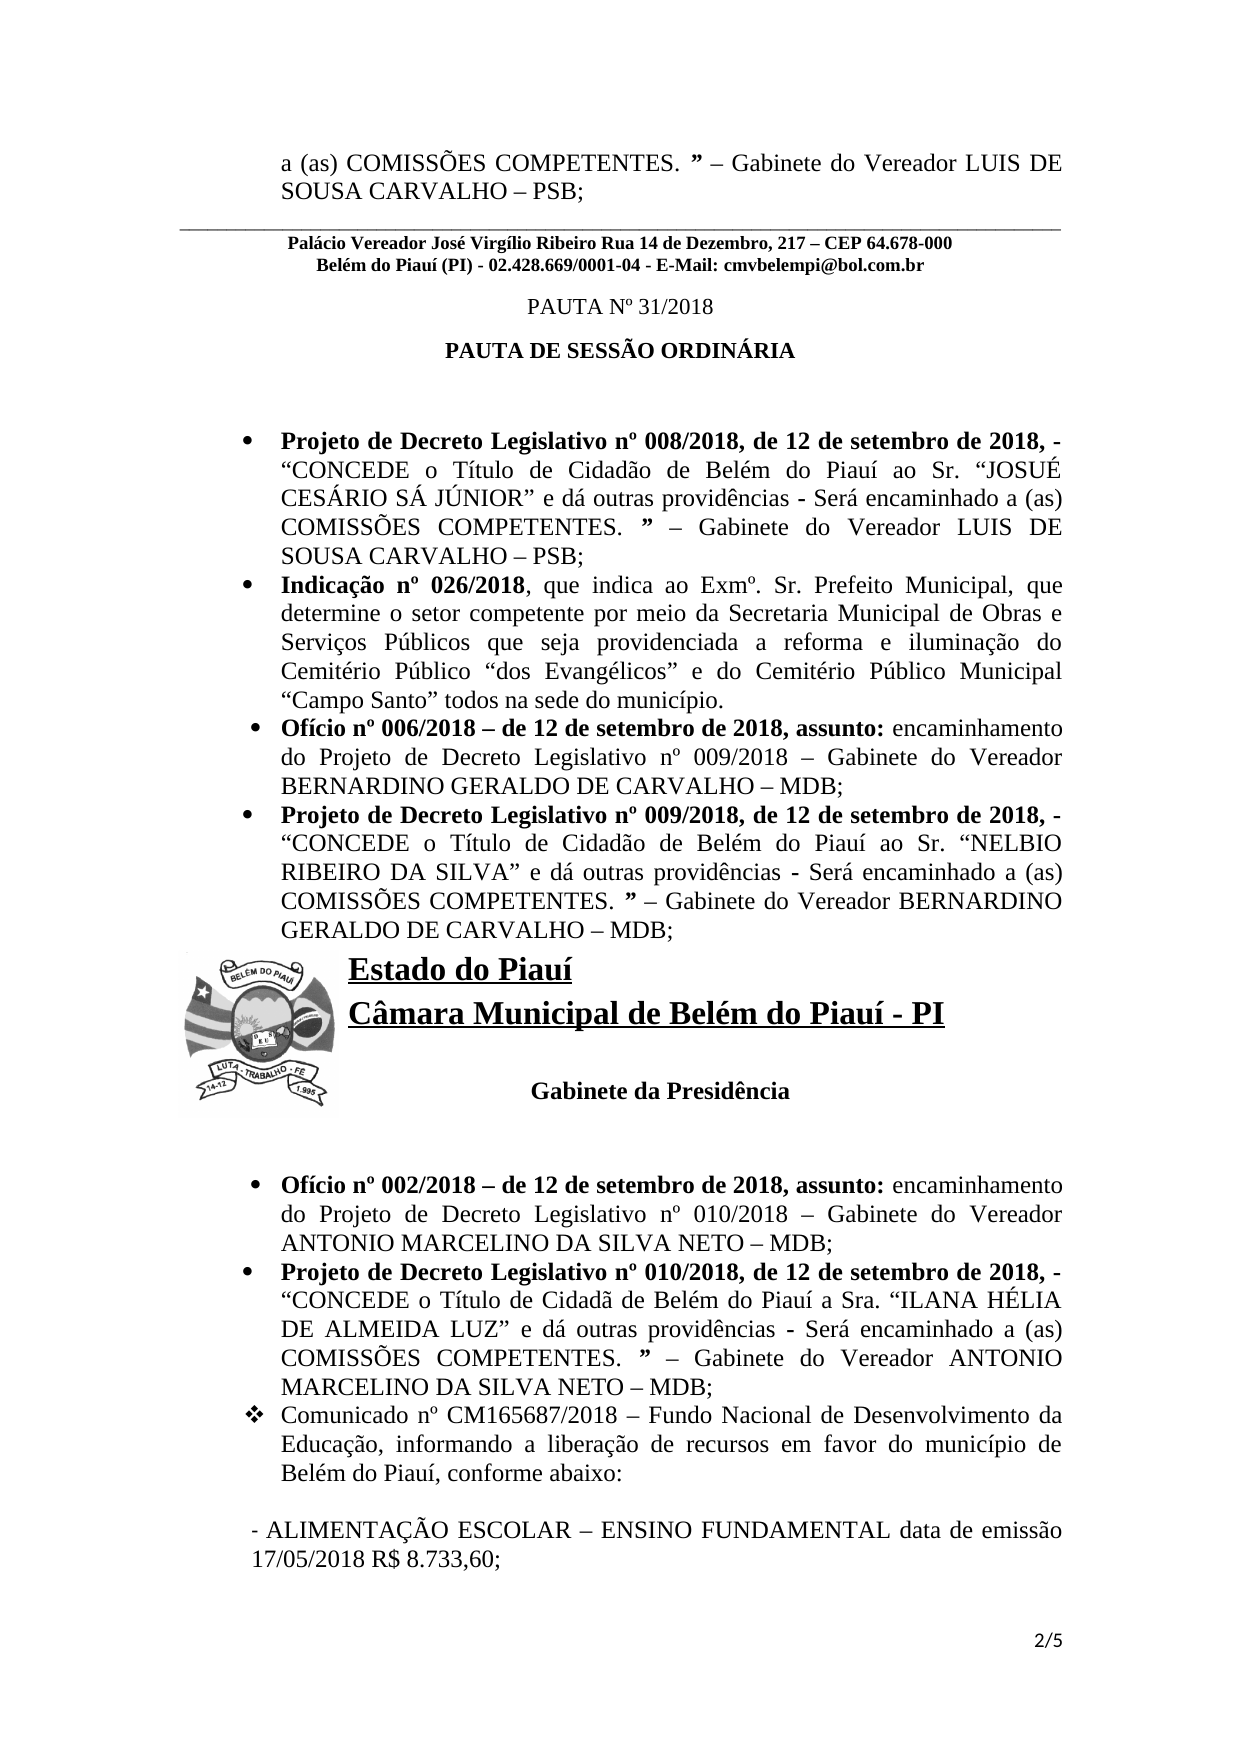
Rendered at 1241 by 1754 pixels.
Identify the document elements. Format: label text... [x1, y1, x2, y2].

text - ALIMENTAÇÃO ESCOLAR – ENSINO FUNDAMENTAL data de emissão 17/05/2018 R$ 8.733,60; [251, 1515, 1063, 1573]
table_header Estado do Piauí Câmara Municipal de Belém do Piauí - PI Gabinete da Presidência [340, 949, 1063, 1170]
text PAUTA DE SESSÃO ORDINÁRIA [177, 337, 1063, 364]
list Ofício nº 002/2018 – de 12 de setembro de 2018, assunto: encaminhamento do Projeto de Decreto Legislativo nº 010/2018 – Gabinete do Vereador ANTONIO MARCELINO DA SILVA NETO – MDB; [251, 1170, 1063, 1257]
list Projeto de Decreto Legislativo nº 009/2018, de 12 de setembro de 2018, - “CONCEDE o Título de Cidadão de Belém do Piauí ao Sr. “NELBIO RIBEIRO DA SILVA” e dá outras providências - Será encaminhado a (as) COMISSÕES COMPETENTES. ” – Gabinete do Vereador BERNARDINO GERALDO DE CARVALHO – MDB; [243, 800, 1063, 943]
list Indicação nº 026/2018, que indica ao Exmº. Sr. Prefeito Municipal, que determine o setor competente por meio da Secretaria Municipal de Obras e Serviços Públicos que seja providenciada a reforma e iluminação do Cemitério Público “dos Evangélicos” e do Cemitério Público Municipal “Campo Santo” todos na sede do município. [243, 570, 1063, 713]
list Projeto de Decreto Legislativo nº 008/2018, de 12 de setembro de 2018, - “CONCEDE o Título de Cidadão de Belém do Piauí ao Sr. “JOSUÉ CESÁRIO SÁ JÚNIOR” e dá outras providências - Será encaminhado a (as) COMISSÕES COMPETENTES. ” – Gabinete do Vereador LUIS DE SOUSA CARVALHO – PSB; [243, 426, 1063, 570]
list Comunicado nº CM165687/2018 – Fundo Nacional de Desenvolvimento da Educação, informando a liberação de recursos em favor do município de Belém do Piauí, conforme abaixo: [243, 1400, 1063, 1487]
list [243, 148, 1063, 205]
table_header [27, 949, 339, 1170]
text Belém do Piauí (PI) - 02.428.669/0001-04 - E-Mail: cmvbelempi@bol.com.br [177, 254, 1063, 275]
text PAUTA Nº 31/2018 [177, 293, 1063, 319]
text ______________________________________________________________________________________________ [177, 211, 1063, 232]
list Projeto de Decreto Legislativo nº 010/2018, de 12 de setembro de 2018, - “CONCEDE o Título de Cidadã de Belém do Piauí a Sra. “ILANA HÉLIA DE ALMEIDA LUZ” e dá outras providências - Será encaminhado a (as) COMISSÕES COMPETENTES. ” – Gabinete do Vereador ANTONIO MARCELINO DA SILVA NETO – MDB; [243, 1257, 1063, 1400]
list Ofício nº 006/2018 – de 12 de setembro de 2018, assunto: encaminhamento do Projeto de Decreto Legislativo nº 009/2018 – Gabinete do Vereador BERNARDINO GERALDO DE CARVALHO – MDB; [251, 713, 1063, 800]
text Palácio Vereador José Virgílio Ribeiro Rua 14 de Dezembro, 217 – CEP 64.678-000 [177, 232, 1063, 254]
